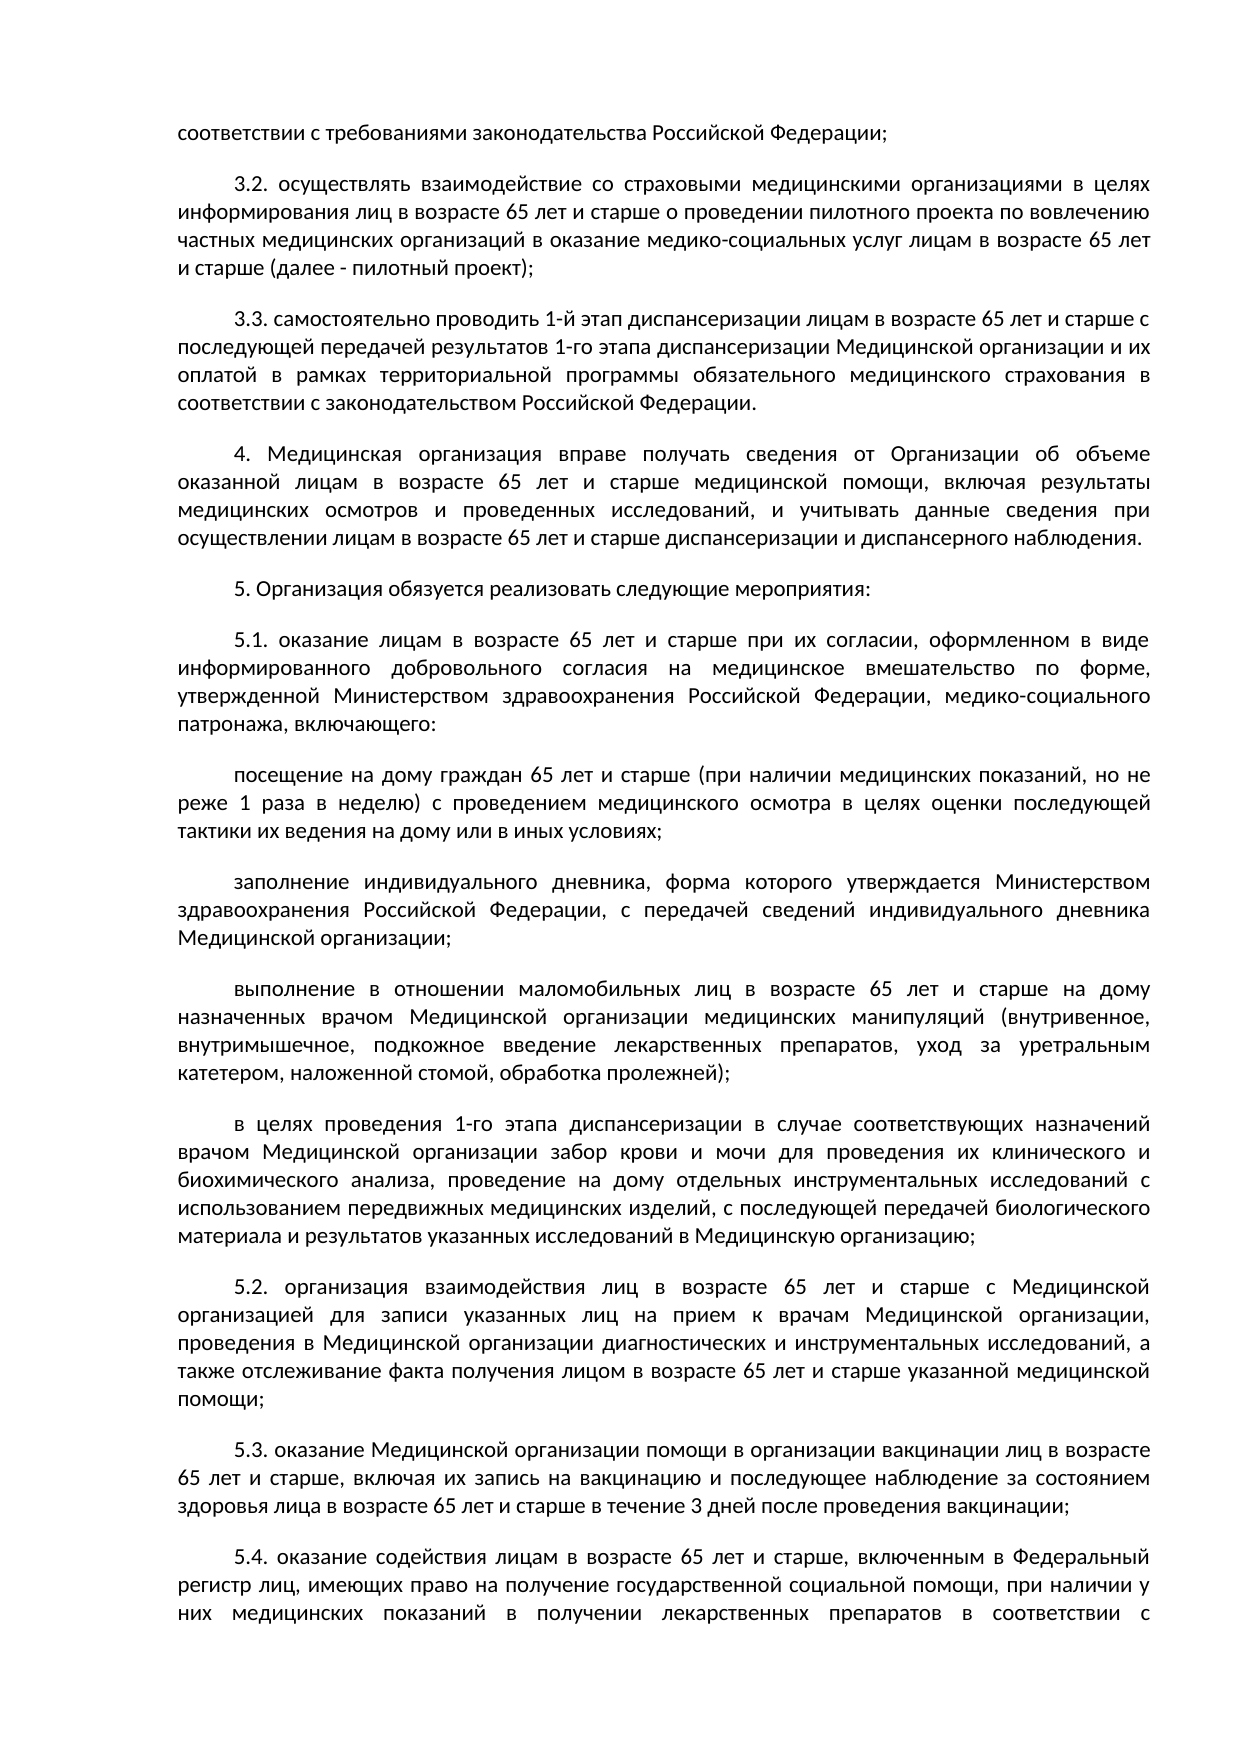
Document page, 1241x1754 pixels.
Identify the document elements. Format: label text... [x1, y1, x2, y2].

text посещение на дому граждан 65 лет и старше (при наличии медицинских показаний, но не реже 1 раза в неделю) с проведением медицинского осмотра в целях оценки последующей тактики их ведения на дому или в иных условиях; [177, 760, 1152, 844]
text в целях проведения 1-го этапа диспансеризации в случае соответствующих назначений врачом Медицинской организации забор крови и мочи для проведения их клинического и биохимического анализа, проведение на дому отдельных инструментальных исследований с использованием передвижных медицинских изделий, с последующей передачей биологического материала и результатов указанных исследований в Медицинскую организацию; [177, 1109, 1152, 1249]
text 5.2. организация взаимодействия лиц в возрасте 65 лет и старше с Медицинской организацией для записи указанных лиц на прием к врачам Медицинской организации, проведения в Медицинской организации диагностических и инструментальных исследований, а также отслеживание факта получения лицом в возрасте 65 лет и старше указанной медицинской помощи; [177, 1272, 1152, 1412]
text 5.1. оказание лицам в возрасте 65 лет и старше при их согласии, оформленном в виде информированного добровольного согласия на медицинское вмешательство по форме, утвержденной Министерством здравоохранения Российской Федерации, медико-социального патронажа, включающего: [177, 625, 1152, 737]
text 5.3. оказание Медицинской организации помощи в организации вакцинации лиц в возрасте 65 лет и старше, включая их запись на вакцинацию и последующее наблюдение за состоянием здоровья лица в возрасте 65 лет и старше в течение 3 дней после проведения вакцинации; [177, 1435, 1152, 1519]
text выполнение в отношении маломобильных лиц в возрасте 65 лет и старше на дому назначенных врачом Медицинской организации медицинских манипуляций (внутривенное, внутримышечное, подкожное введение лекарственных препаратов, уход за уретральным катетером, наложенной стомой, обработка пролежней); [177, 974, 1152, 1086]
text заполнение индивидуального дневника, форма которого утверждается Министерством здравоохранения Российской Федерации, с передачей сведений индивидуального дневника Медицинской организации; [177, 867, 1152, 951]
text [177, 118, 1152, 146]
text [177, 1542, 1152, 1626]
text 5. Организация обязуется реализовать следующие мероприятия: [177, 574, 1152, 602]
text 3.2. осуществлять взаимодействие со страховыми медицинскими организациями в целях информирования лиц в возрасте 65 лет и старше о проведении пилотного проекта по вовлечению частных медицинских организаций в оказание медико-социальных услуг лицам в возрасте 65 лет и старше (далее - пилотный проект); [177, 169, 1152, 281]
text 3.3. самостоятельно проводить 1-й этап диспансеризации лицам в возрасте 65 лет и старше с последующей передачей результатов 1-го этапа диспансеризации Медицинской организации и их оплатой в рамках территориальной программы обязательного медицинского страхования в соответствии с законодательством Российской Федерации. [177, 304, 1152, 416]
text 4. Медицинская организация вправе получать сведения от Организации об объеме оказанной лицам в возрасте 65 лет и старше медицинской помощи, включая результаты медицинских осмотров и проведенных исследований, и учитывать данные сведения при осуществлении лицам в возрасте 65 лет и старше диспансеризации и диспансерного наблюдения. [177, 439, 1152, 551]
